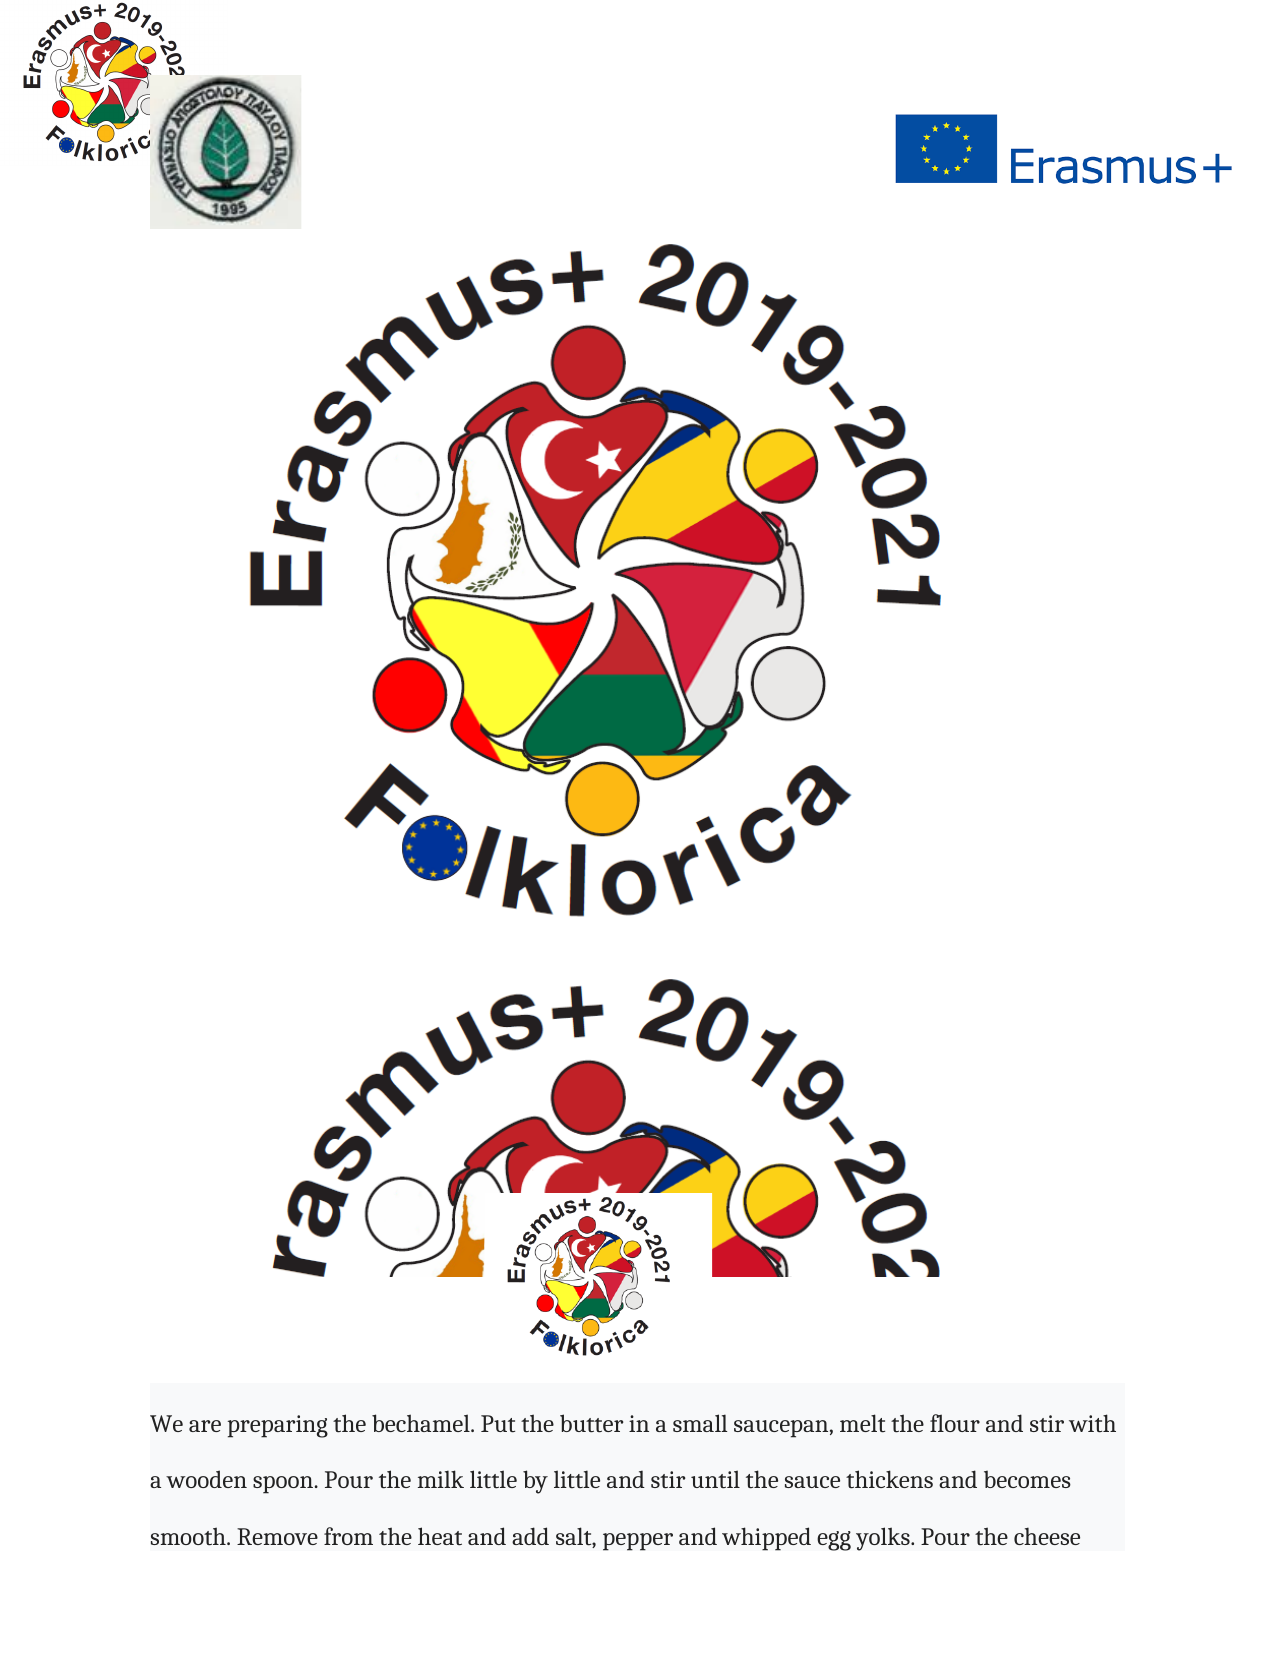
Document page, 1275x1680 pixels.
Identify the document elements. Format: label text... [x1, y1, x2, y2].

picture [890, 108, 1241, 198]
picture [0, 0, 1125, 937]
text We are preparing the bechamel. Put the butter in a small saucepan, melt the flour and stir with a wooden spoon. Pour the milk little by little and stir until the sauce thickens and becomes smooth. Remove from the heat and add salt, pepper and whipped egg yolks. Pour the cheese [150, 1383, 1125, 1551]
picture [150, 964, 1125, 1360]
